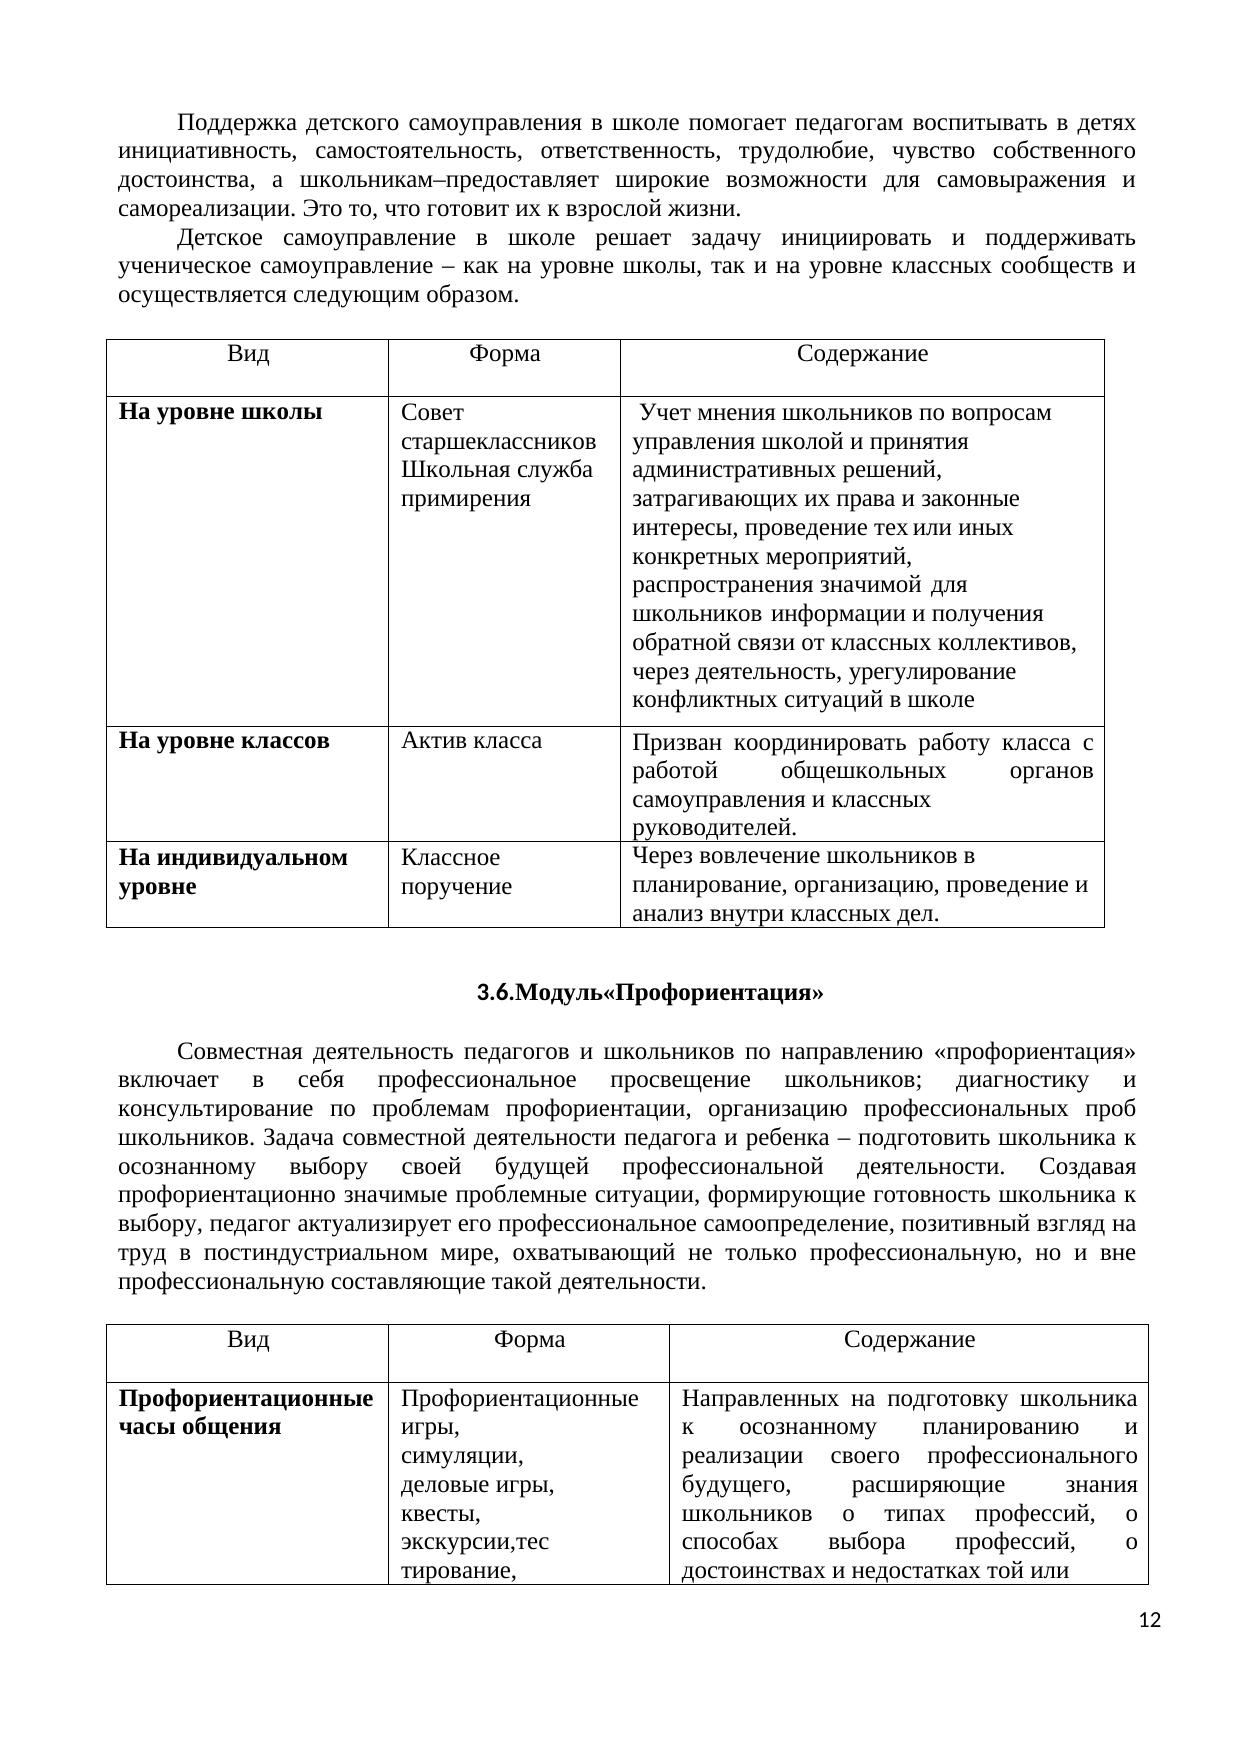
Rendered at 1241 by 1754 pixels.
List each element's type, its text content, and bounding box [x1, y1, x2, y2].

table_cell Учет мнения школьников по вопросам управления школой и принятия административных решений, затрагивающих их права и законные интересы, проведение тех или иных конкретных мероприятий, распространения значимой для школьников информации и получения обратной связи от классных коллективов, через деятельность, урегулирование конфликтных ситуаций в школе [621, 397, 1104, 726]
table_header Вид [107, 340, 388, 396]
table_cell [389, 1383, 669, 1584]
table_header Форма [389, 340, 620, 396]
table_cell Призван координировать работу класса с работой общешкольных органов самоуправления и классных руководителей. [621, 727, 1104, 841]
subtitle 3.6.Модуль«Профориентация» [476, 977, 1161, 1007]
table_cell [670, 1383, 1148, 1584]
text Совместная деятельность педагогов и школьников по направлению «профориентация» включает в себя профессиональное просвещение школьников; диагностику и консультирование по проблемам профориентации, организацию профессиональных проб школьников. Задача совместной деятельности педагога и ребенка – подготовить школьника к осознанному выбору своей будущей профессиональной деятельности. Создавая профориентационно значимые проблемные ситуации, формирующие готовность школьника к выбору, педагог актуализирует его профессиональное самоопределение, позитивный взгляд на труд в постиндустриальном мире, охватывающий не только профессиональную, но и вне профессиональную составляющие такой деятельности. [118, 1036, 1137, 1294]
text Детское самоуправление в школе решает задачу инициировать и поддерживать ученическое самоуправление – как на уровне школы, так и на уровне классных сообществ и осуществляется следующим образом. [118, 222, 1137, 308]
table_cell На уровне школы [107, 397, 388, 726]
table_header Содержание [621, 340, 1104, 396]
table_header Форма [389, 1325, 669, 1382]
table_cell Через вовлечение школьников в планирование, организацию, проведение и анализ внутри классных дел. [621, 842, 1104, 927]
table_cell Совет старшеклассников Школьная служба примирения [389, 397, 620, 726]
table_cell Классное поручение [389, 842, 620, 927]
table_cell Актив класса [389, 727, 620, 841]
table_header Содержание [670, 1325, 1148, 1382]
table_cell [107, 1383, 388, 1584]
table_cell На уровне классов [107, 727, 388, 841]
text Поддержка детского самоуправления в школе помогает педагогам воспитывать в детях инициативность, самостоятельность, ответственность, трудолюбие, чувство собственного достоинства, а школьникам–предоставляет широкие возможности для самовыражения и самореализации. Это то, что готовит их к взрослой жизни. [118, 107, 1137, 222]
table_header Вид [107, 1325, 388, 1382]
table_cell На индивидуальном уровне [107, 842, 388, 927]
